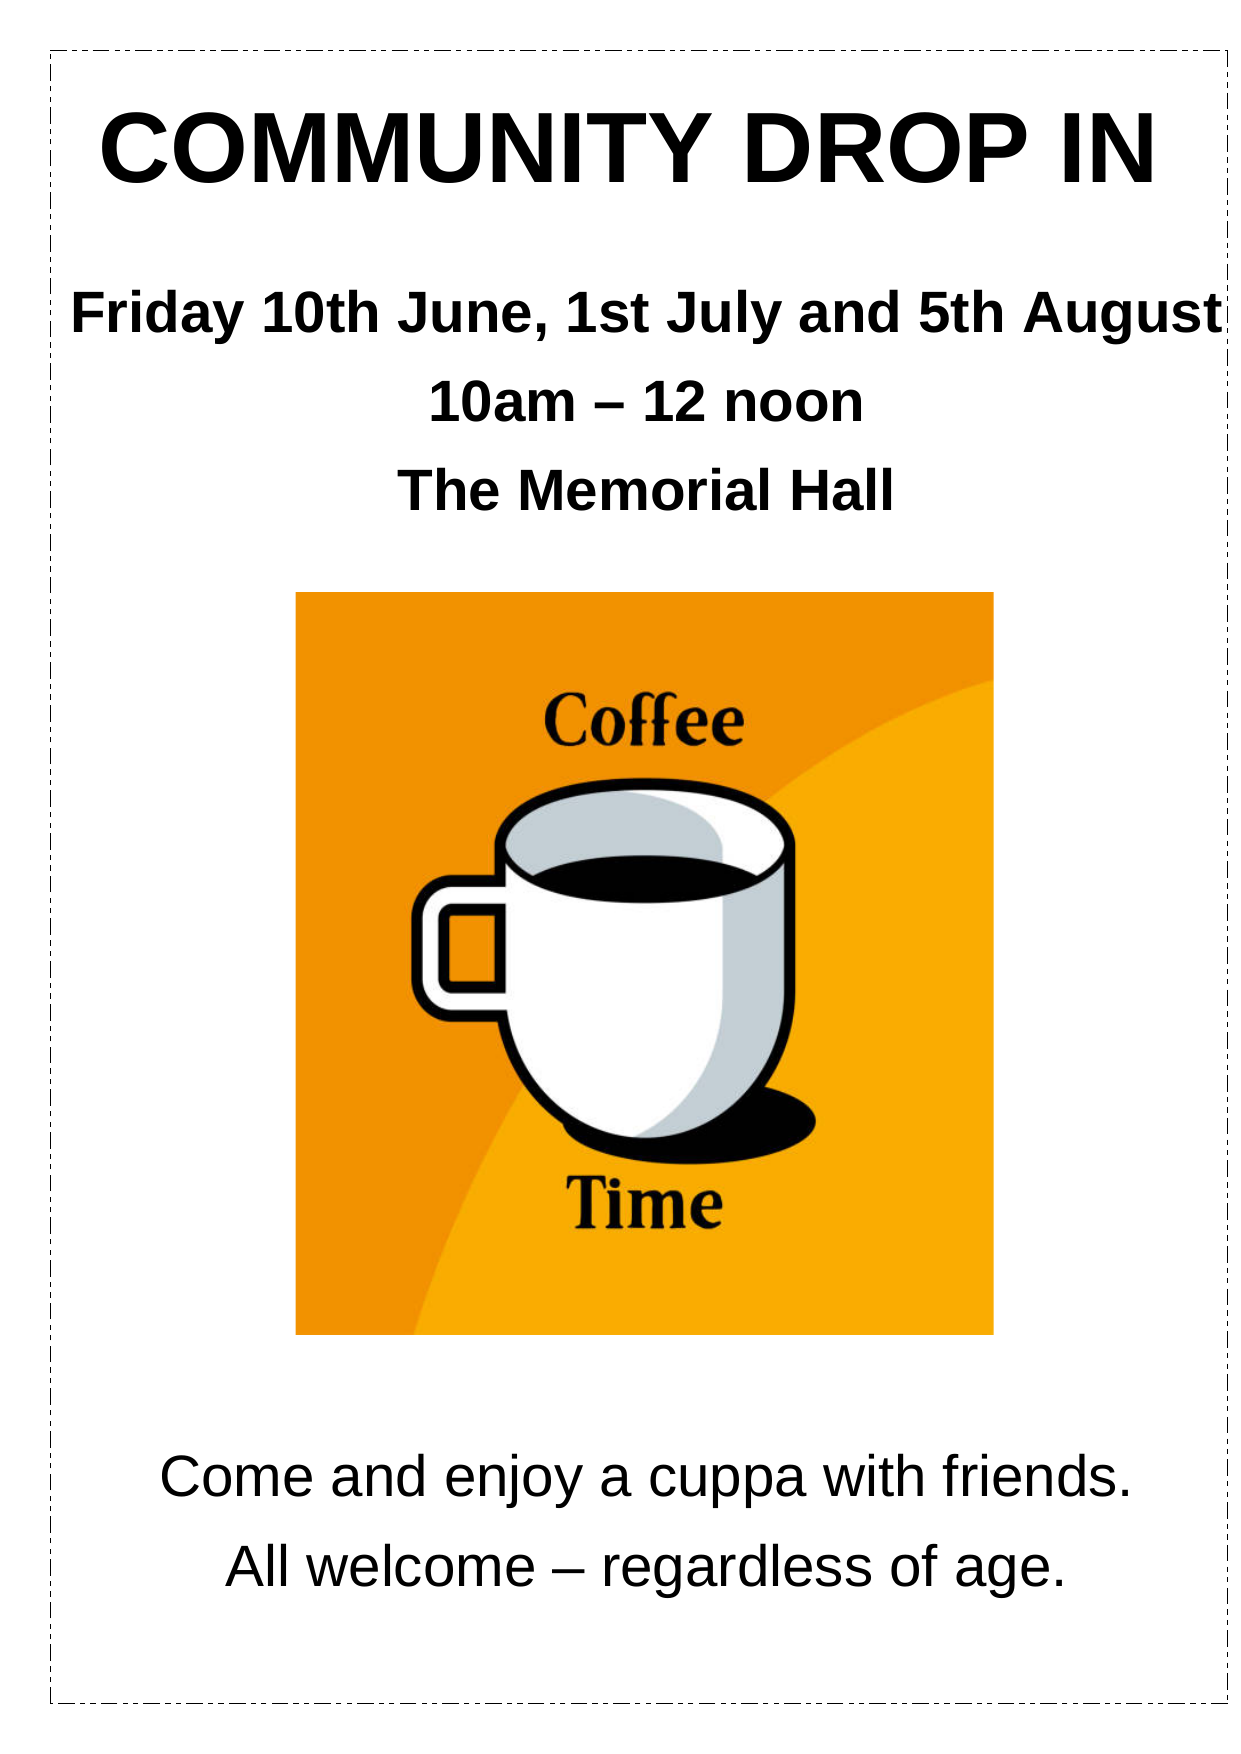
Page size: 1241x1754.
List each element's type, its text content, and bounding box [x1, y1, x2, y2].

picture [295, 592, 994, 1335]
text Come and enjoy a cuppa with friends. [17, 1442, 1240, 1509]
text 10am – 12 noon [17, 366, 1240, 433]
text Friday 10th June, 1st July and 5th August [17, 277, 1240, 344]
text The Memorial Hall [17, 455, 1240, 522]
text All welcome – regardless of age. [17, 1531, 1240, 1598]
text COMMUNITY DROP IN [0, 89, 1228, 204]
